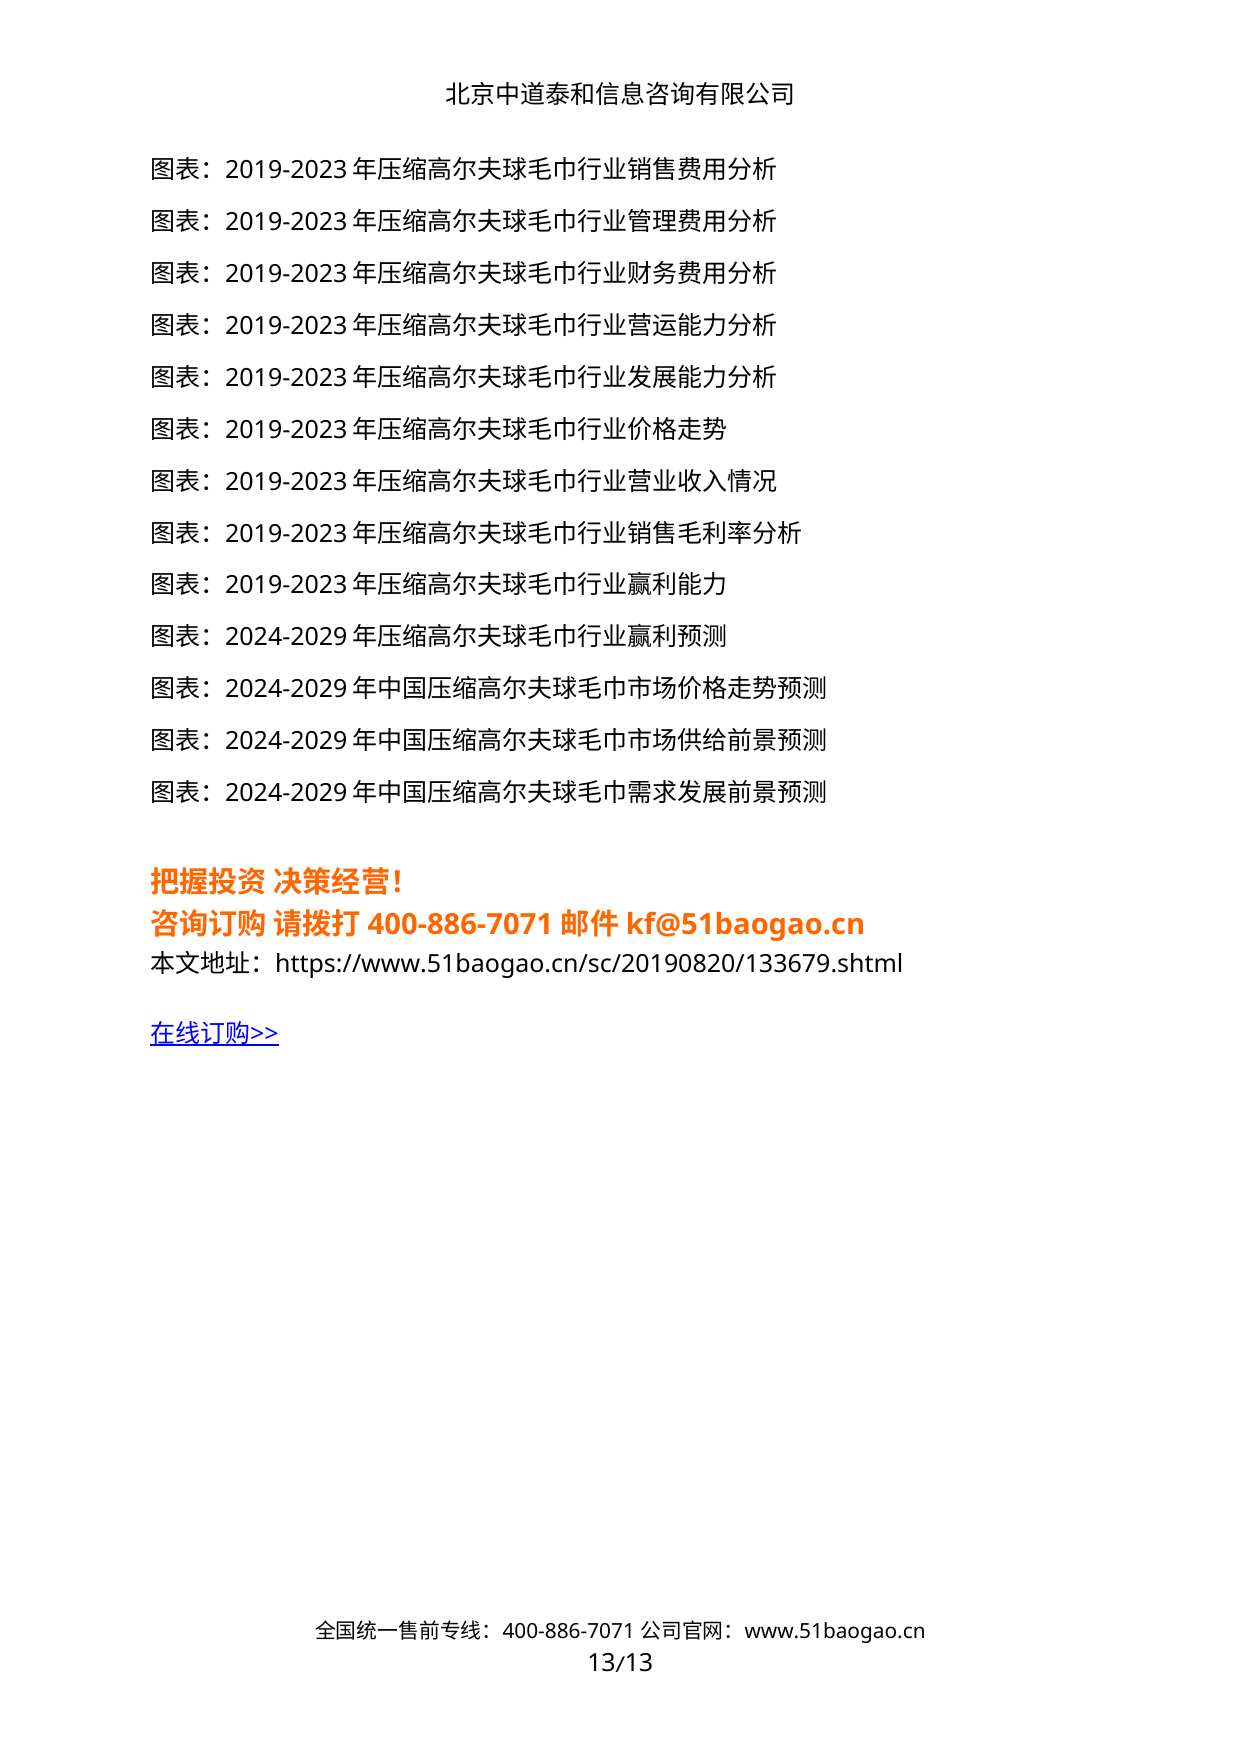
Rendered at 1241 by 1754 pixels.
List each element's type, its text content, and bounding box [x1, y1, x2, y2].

text 图表：2019-2023年压缩高尔夫球毛巾行业营业收入情况 [150, 461, 1090, 497]
text 图表：2019-2023年压缩高尔夫球毛巾行业营运能力分析 [150, 306, 1090, 342]
text 图表：2024-2029年中国压缩高尔夫球毛巾市场供给前景预测 [150, 721, 1090, 757]
text 在线订购>> [150, 979, 1090, 1050]
text 图表：2019-2023年压缩高尔夫球毛巾行业销售毛利率分析 [150, 513, 1090, 549]
text 图表：2024-2029年中国压缩高尔夫球毛巾需求发展前景预测 [150, 772, 1090, 809]
text 把握投资 决策经营！咨询订购 请拨打 400-886-7071 邮件 kf@51baogao.cn本文地址：https://www.51baogao.cn/sc/20190820/133679.shtml [150, 824, 1090, 979]
text 图表：2024-2029年中国压缩高尔夫球毛巾市场价格走势预测 [150, 669, 1090, 705]
text 图表：2019-2023年压缩高尔夫球毛巾行业管理费用分析 [150, 202, 1090, 238]
text 图表：2019-2023年压缩高尔夫球毛巾行业销售费用分析 [150, 150, 1090, 186]
text 图表：2019-2023年压缩高尔夫球毛巾行业赢利能力 [150, 565, 1090, 601]
text 图表：2019-2023年压缩高尔夫球毛巾行业发展能力分析 [150, 357, 1090, 394]
text 图表：2024-2029年压缩高尔夫球毛巾行业赢利预测 [150, 617, 1090, 653]
text 图表：2019-2023年压缩高尔夫球毛巾行业价格走势 [150, 409, 1090, 446]
text 图表：2019-2023年压缩高尔夫球毛巾行业财务费用分析 [150, 254, 1090, 290]
